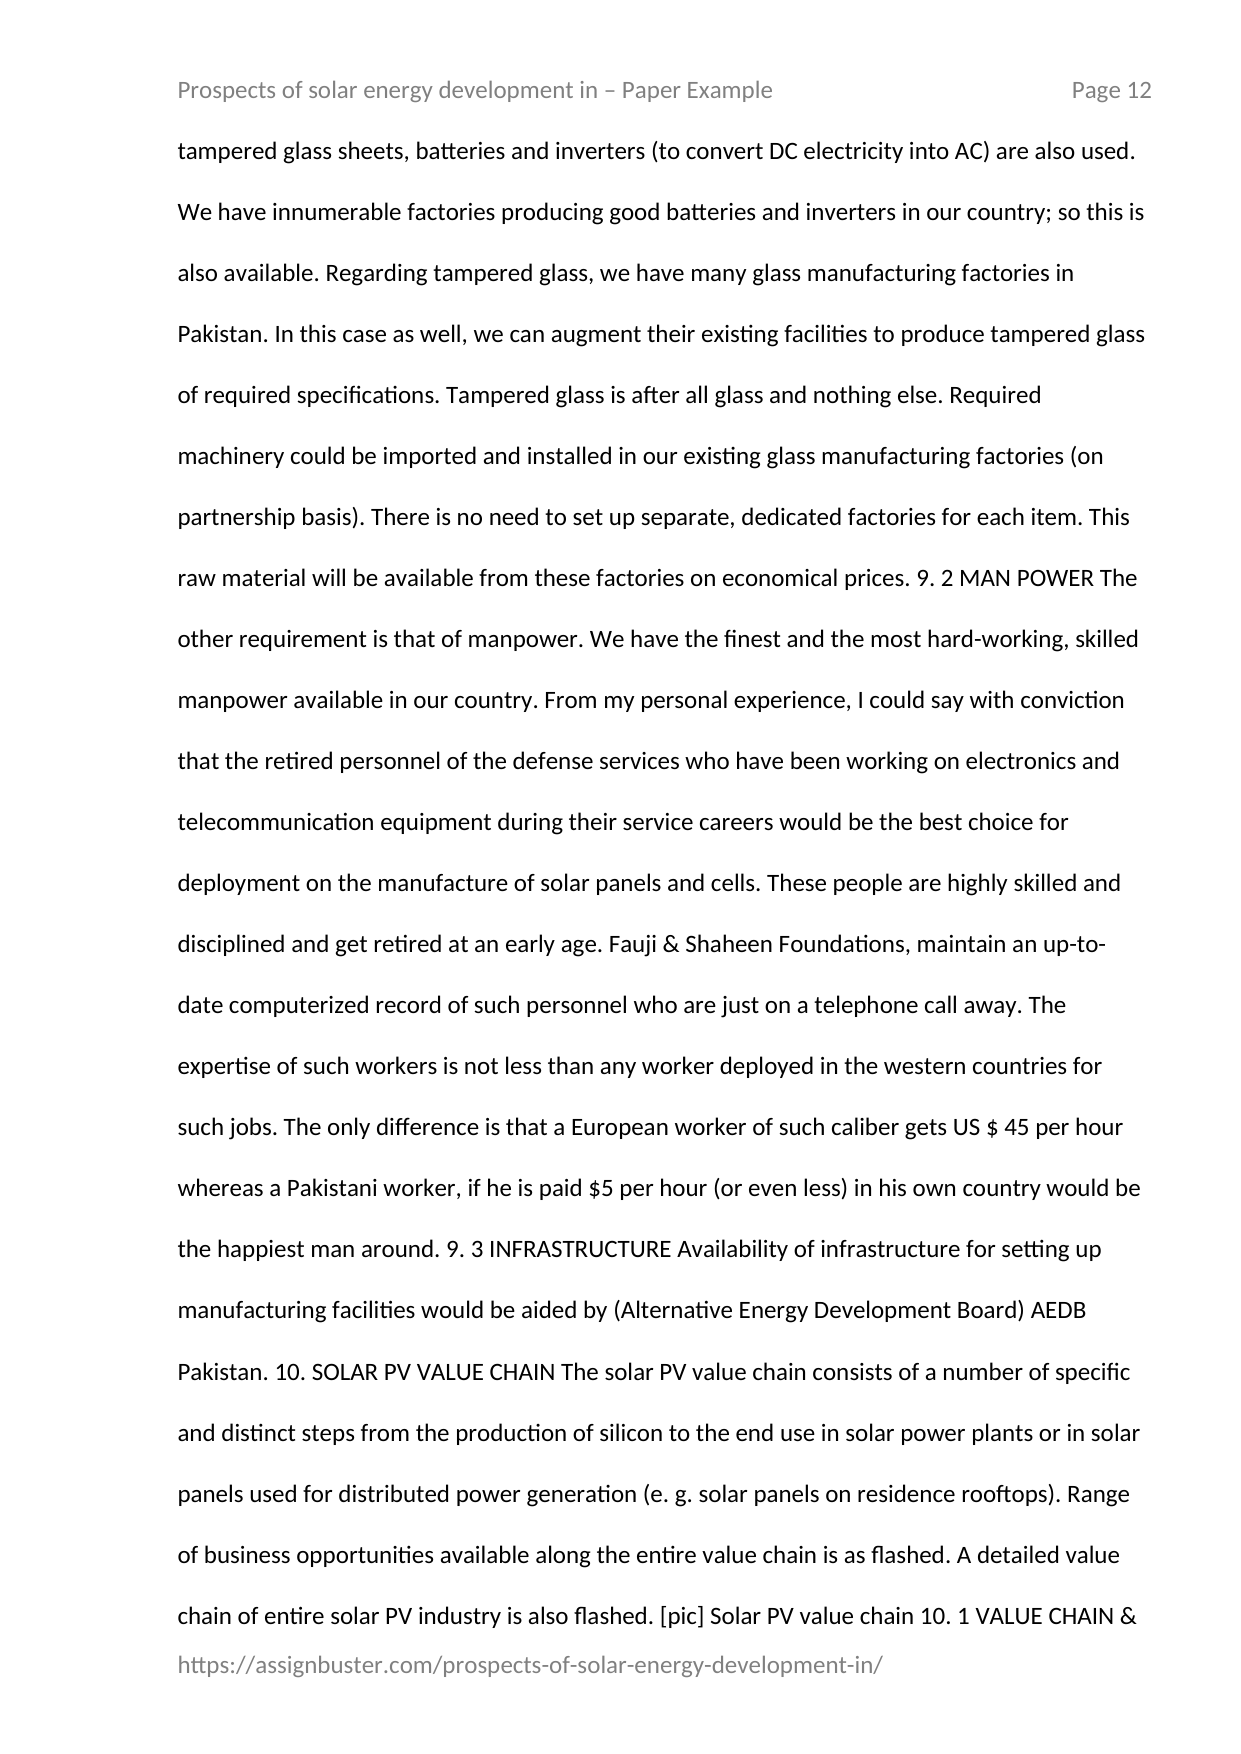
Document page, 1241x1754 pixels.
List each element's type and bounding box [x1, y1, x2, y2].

text [177, 135, 1152, 1630]
